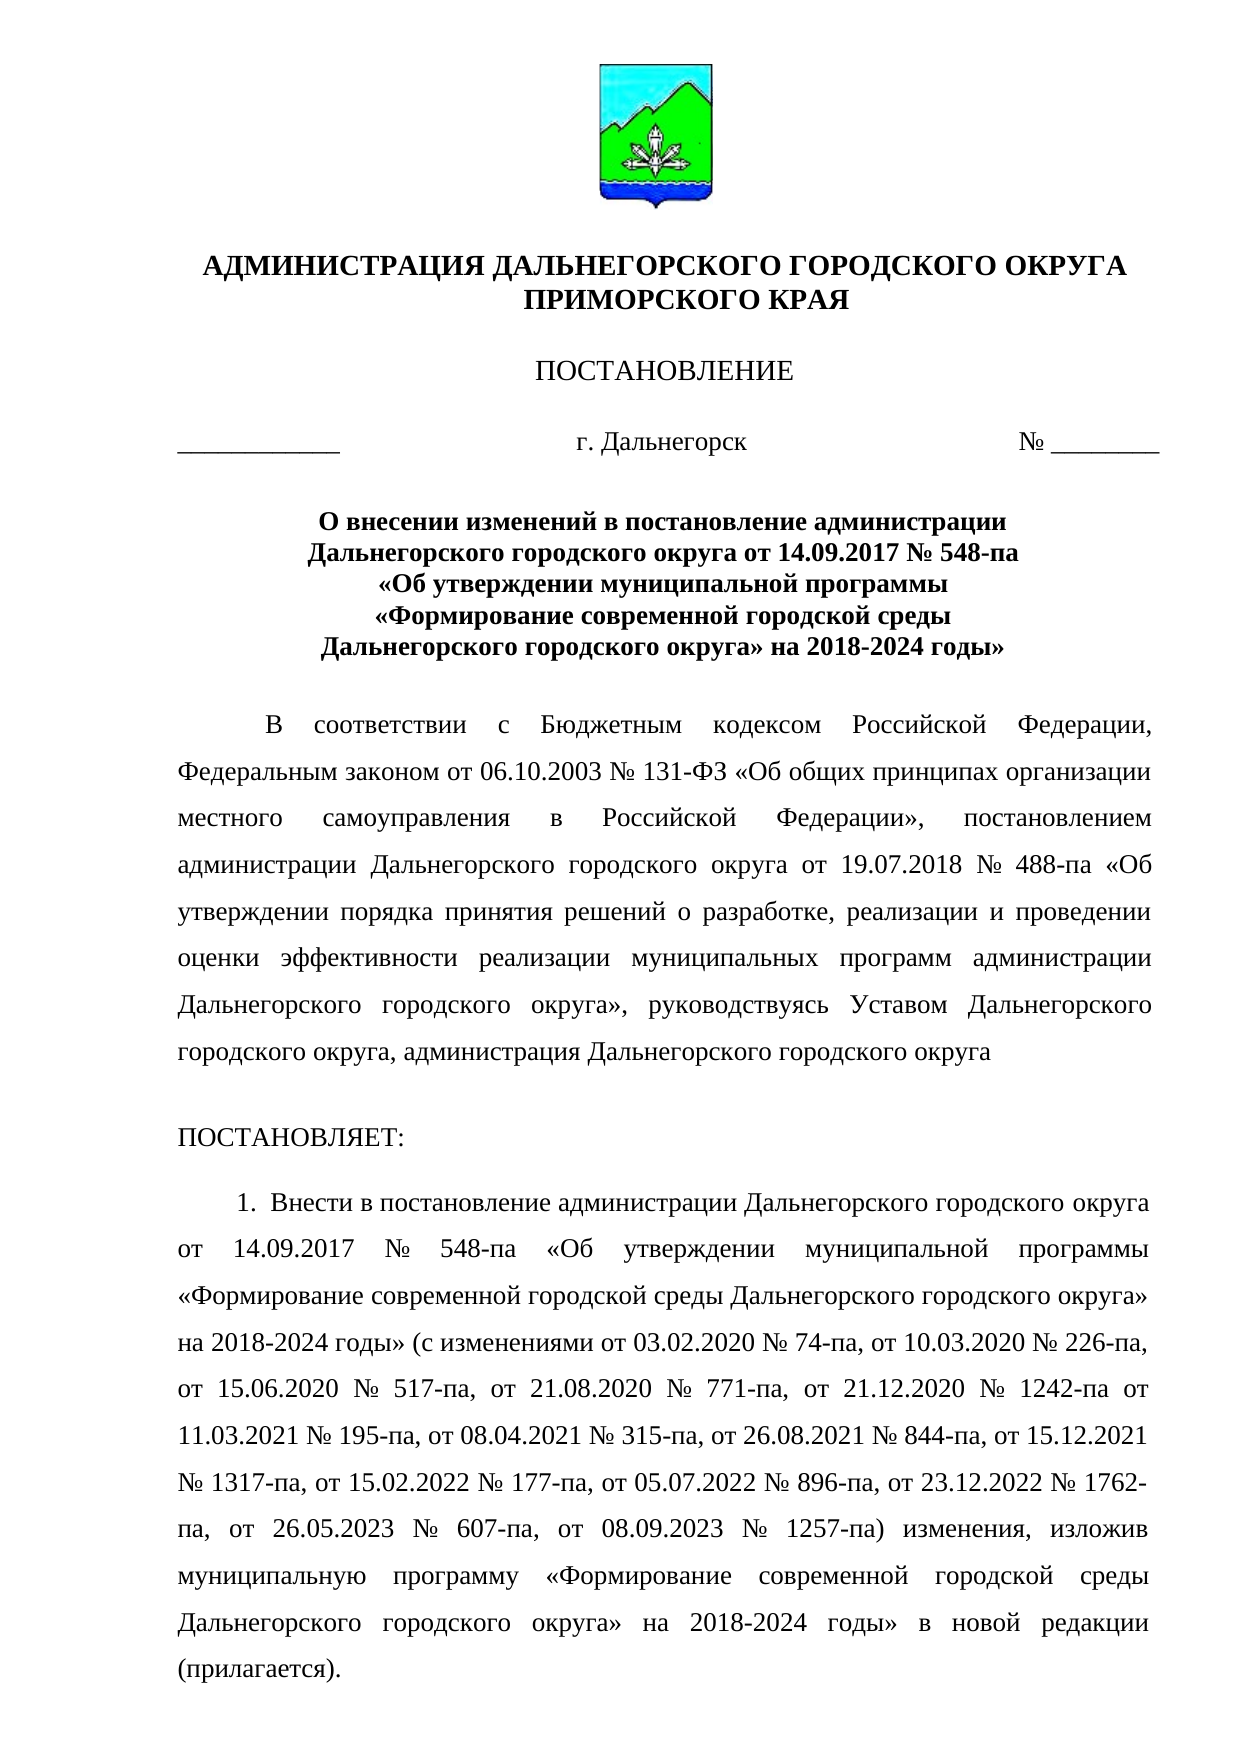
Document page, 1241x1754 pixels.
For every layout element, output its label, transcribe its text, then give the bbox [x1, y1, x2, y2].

text ____________ г. Дальнегорск № ________ [177, 425, 1163, 456]
picture [599, 64, 713, 210]
list Внести в постановление администрации Дальнегорского городского округа от 14.09.2017 № 548-па «Об утверждении муниципальной программы «Формирование современной городской среды Дальнегорского городского округа» на 2018-2024 годы» (с изменениями от 03.02.2020 № 74-па, от 10.03.2020 № 226-па, от 15.06.2020 № 517-па, от 21.08.2020 № 771-па, от 21.12.2020 № 1242-па от 11.03.2021 № 195-па, от 08.04.2021 № 315-па, от 26.08.2021 № 844-па, от 15.12.2021 № 1317-па, от 15.02.2022 № 177-па, от 05.07.2022 № 896-па, от 23.12.2022 № 1762-па, от 26.05.2023 № 607-па, от 08.09.2023 № 1257-па) изменения, изложив муниципальную программу «Формирование современной городской среды Дальнегорского городского округа» на 2018-2024 годы» в новой редакции (прилагается). [177, 1186, 1149, 1683]
subtitle «Формирование современной городской среды Дальнегорского городского округа» на 2018-2024 годы» [272, 599, 1053, 661]
title ПРИМОРСКОГО КРАЯ [523, 282, 1163, 316]
text В соответствии с Бюджетным кодексом Российской Федерации, Федеральным законом от 06.10.2003 № 131-ФЗ «Об общих принципах организации местного самоуправления в Российской Федерации», постановлением администрации Дальнегорского городского округа от 19.07.2018 № 488-па «Об утверждении порядка принятия решений о разработке, реализации и проведении оценки эффективности реализации муниципальных программ администрации Дальнегорского городского округа», руководствуясь Уставом Дальнегорского городского округа, администрация Дальнегорского городского округа [177, 708, 1152, 1066]
text «Об утверждении муниципальной программы [198, 567, 1128, 599]
subtitle О внесении изменений в постановление администрации Дальнегорского городского округа от 14.09.2017 № 548-па [307, 505, 1019, 567]
title АДМИНИСТРАЦИЯ ДАЛЬНЕГОРСКОГО ГОРОДСКОГО ОКРУГА [201, 248, 1128, 282]
text ПОСТАНОВЛЕНИЕ [535, 353, 1163, 387]
text ПОСТАНОВЛЯЕТ: [177, 1121, 1163, 1152]
